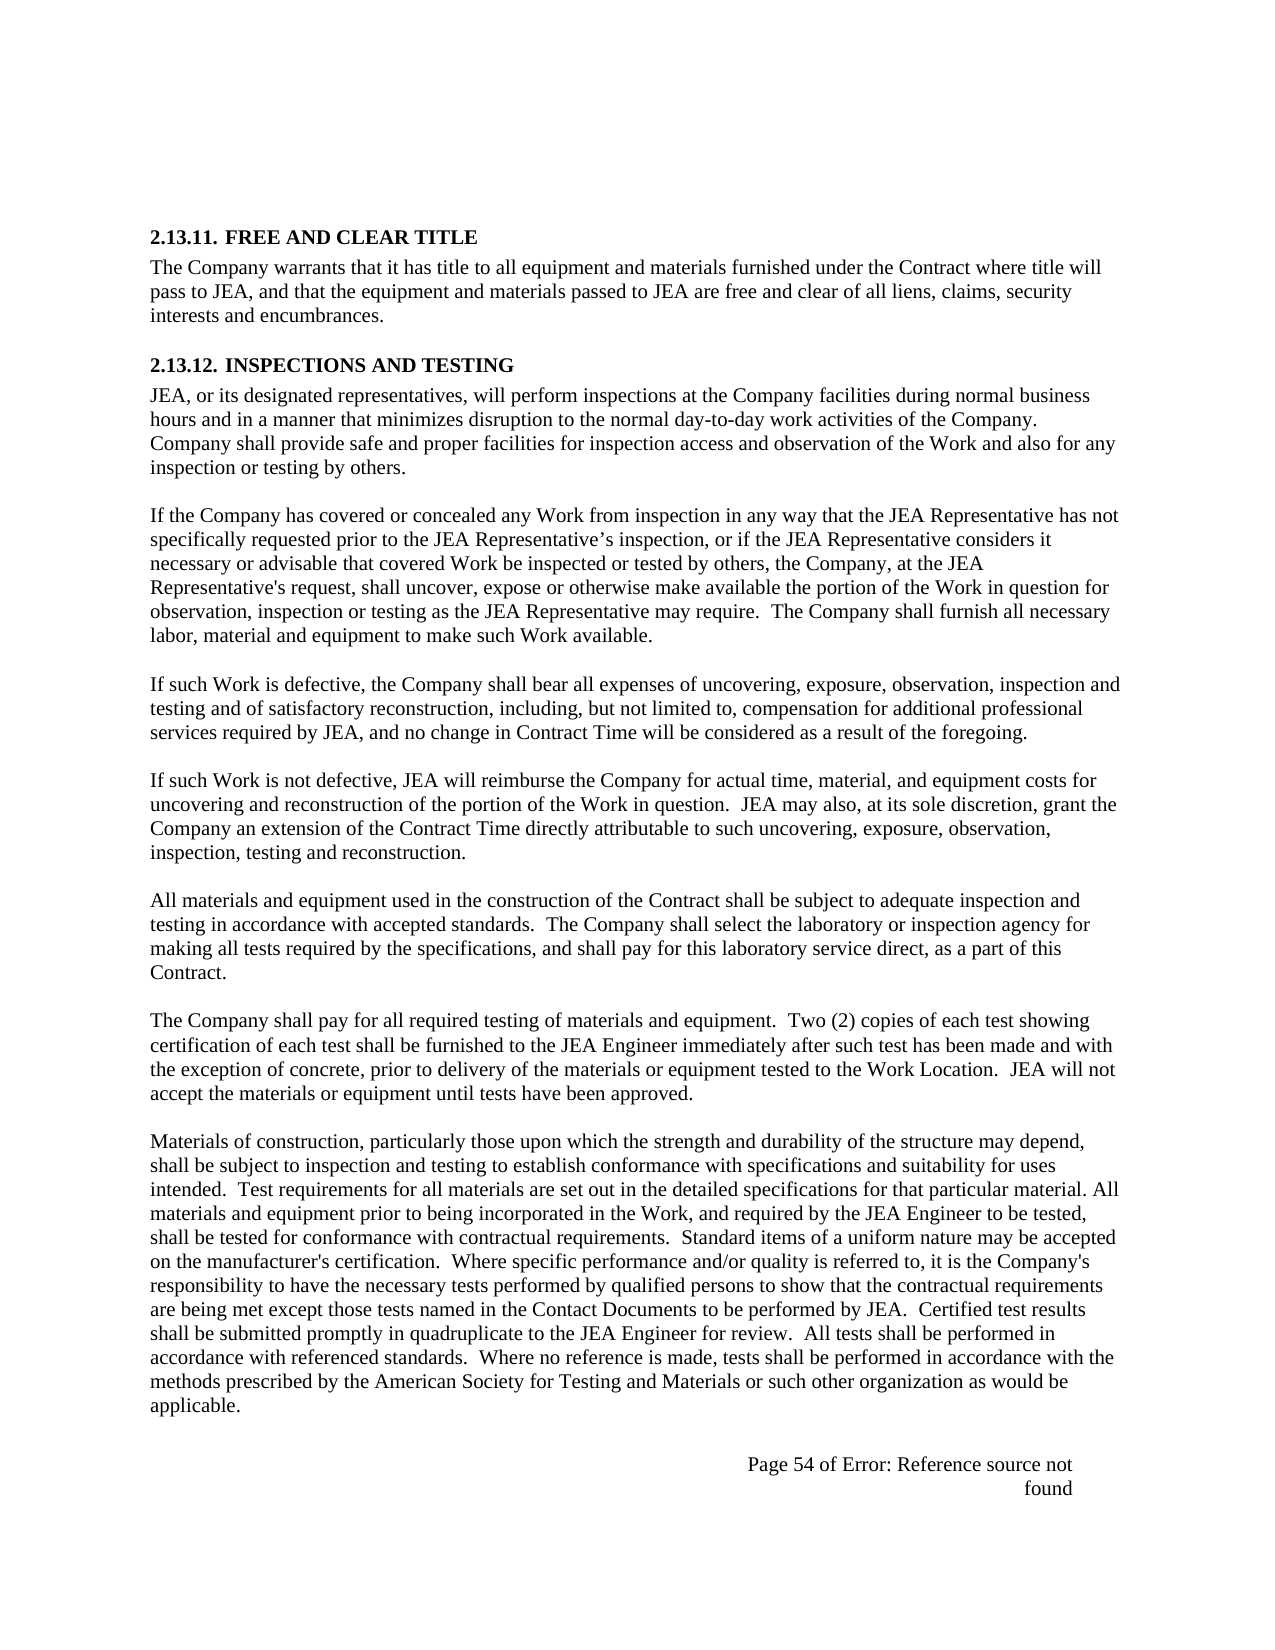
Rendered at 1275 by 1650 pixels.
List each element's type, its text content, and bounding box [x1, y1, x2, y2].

text If such Work is defective, the Company shall bear all expenses of uncovering, exposure, observation, inspection and testing and of satisfactory reconstruction, including, but not limited to, compensation for additional professional services required by JEA, and no change in Contract Time will be considered as a result of the foregoing. [150, 672, 1125, 744]
text The Company warrants that it has title to all equipment and materials furnished under the Contract where title will pass to JEA, and that the equipment and materials passed to JEA are free and clear of all liens, claims, security interests and encumbrances. [150, 255, 1125, 327]
title FREE AND CLEAR TITLE [150, 225, 1125, 249]
text Materials of construction, particularly those upon which the strength and durability of the structure may depend, shall be subject to inspection and testing to establish conformance with specifications and suitability for uses intended. Test requirements for all materials are set out in the detailed specifications for that particular material. All materials and equipment prior to being incorporated in the Work, and required by the JEA Engineer to be tested, shall be tested for conformance with contractual requirements. Standard items of a uniform nature may be accepted on the manufacturer's certification. Where specific performance and/or quality is referred to, it is the Company's responsibility to have the necessary tests performed by qualified persons to show that the contractual requirements are being met except those tests named in the Contact Documents to be performed by JEA. Certified test results shall be submitted promptly in quadruplicate to the JEA Engineer for review. All tests shall be performed in accordance with referenced standards. Where no reference is made, tests shall be performed in accordance with the methods prescribed by the American Society for Testing and Materials or such other organization as would be applicable. [150, 1129, 1125, 1417]
text All materials and equipment used in the construction of the Contract shall be subject to adequate inspection and testing in accordance with accepted standards. The Company shall select the laboratory or inspection agency for making all tests required by the specifications, and shall pay for this laboratory service direct, as a part of this Contract. [150, 888, 1125, 984]
text If such Work is not defective, JEA will reimburse the Company for actual time, material, and equipment costs for uncovering and reconstruction of the portion of the Work in question. JEA may also, at its sole discretion, grant the Company an extension of the Contract Time directly attributable to such uncovering, exposure, observation, inspection, testing and reconstruction. [150, 768, 1125, 864]
text JEA, or its designated representatives, will perform inspections at the Company facilities during normal business hours and in a manner that minimizes disruption to the normal day-to-day work activities of the Company. Company shall provide safe and proper facilities for inspection access and observation of the Work and also for any inspection or testing by others. [150, 383, 1125, 479]
text The Company shall pay for all required testing of materials and equipment. Two (2) copies of each test showing certification of each test shall be furnished to the JEA Engineer immediately after such test has been made and with the exception of concrete, prior to delivery of the materials or equipment tested to the Work Location. JEA will not accept the materials or equipment until tests have been approved. [150, 1008, 1125, 1105]
text If the Company has covered or concealed any Work from inspection in any way that the JEA Representative has not specifically requested prior to the JEA Representative’s inspection, or if the JEA Representative considers it necessary or advisable that covered Work be inspected or tested by others, the Company, at the JEA Representative's request, shall uncover, expose or otherwise make available the portion of the Work in question for observation, inspection or testing as the JEA Representative may require. The Company shall furnish all necessary labor, material and equipment to make such Work available. [150, 503, 1125, 647]
title INSPECTIONS AND TESTING [150, 352, 1125, 377]
